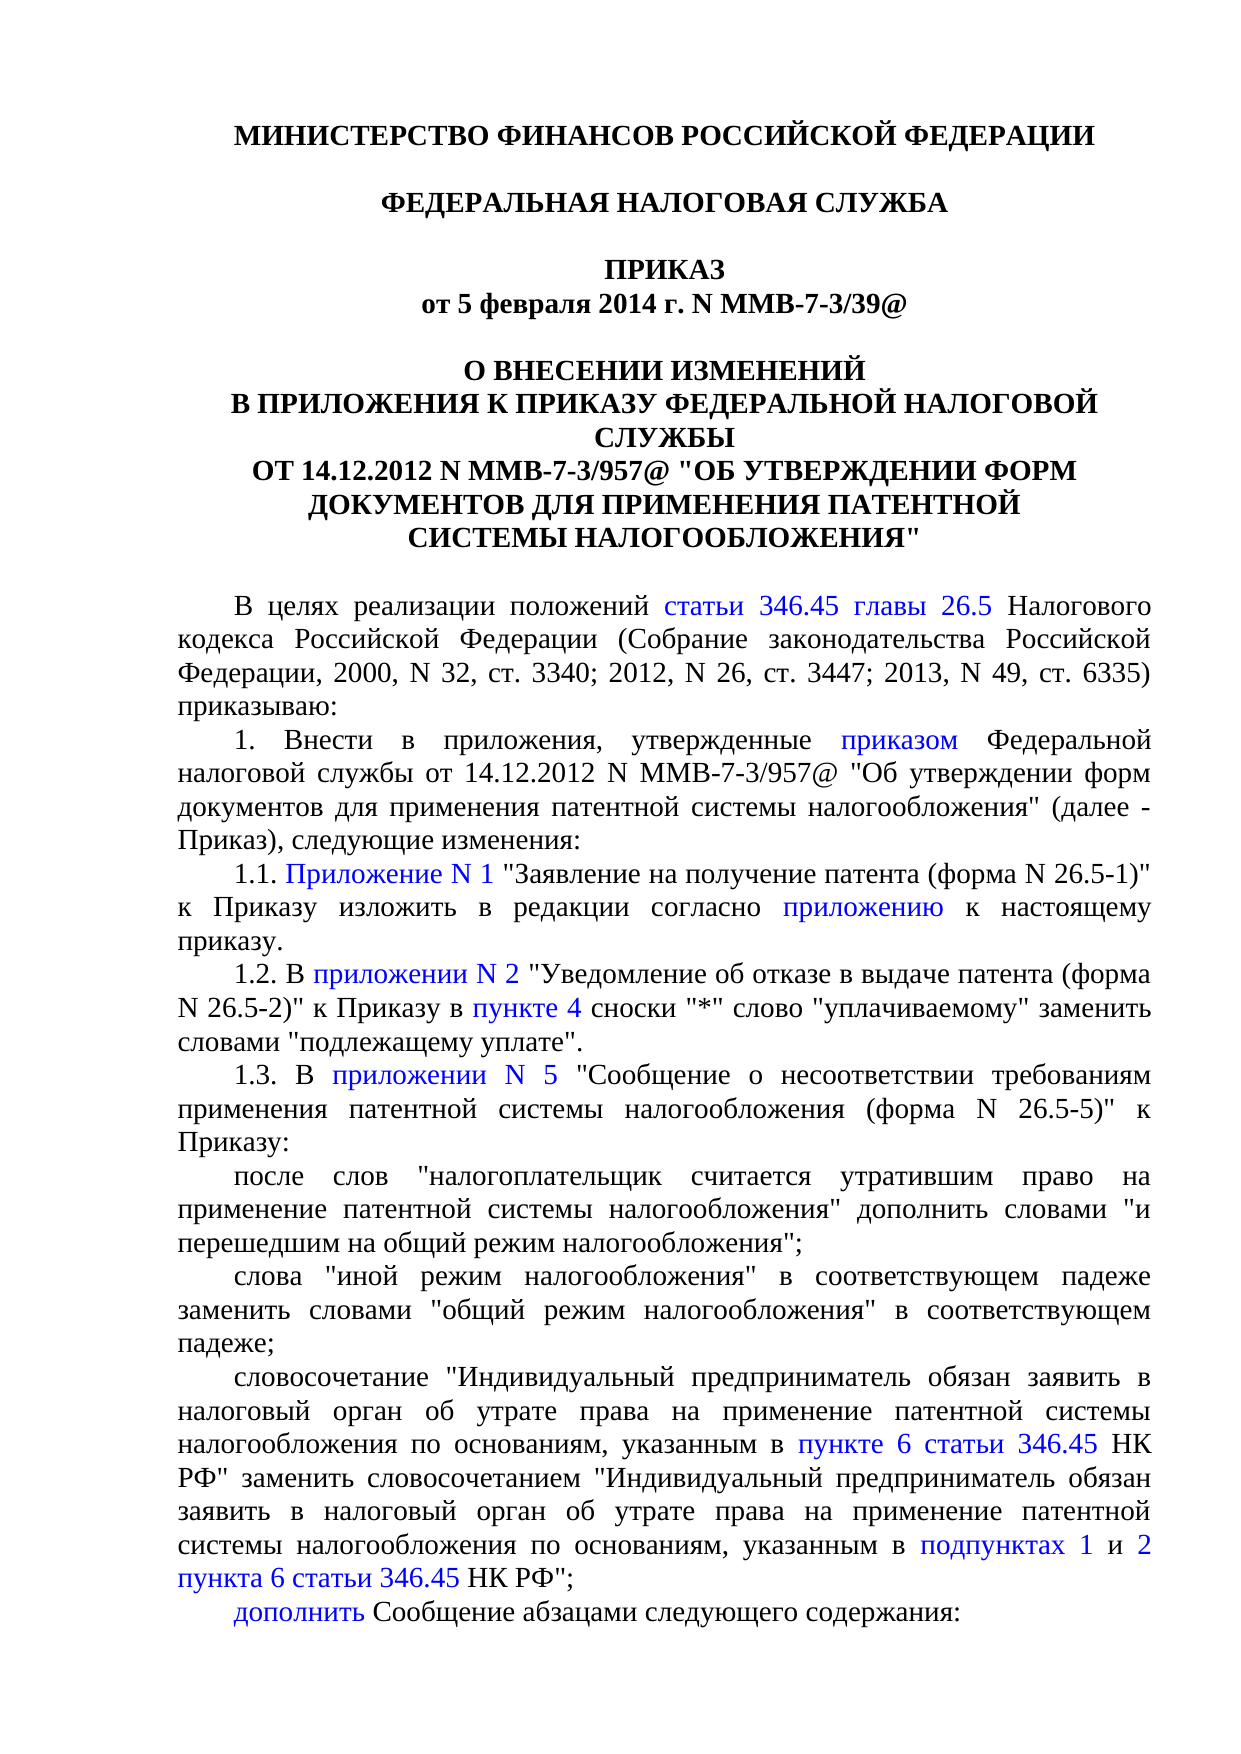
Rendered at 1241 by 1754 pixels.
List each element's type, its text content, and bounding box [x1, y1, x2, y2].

text В ПРИЛОЖЕНИЯ К ПРИКАЗУ ФЕДЕРАЛЬНОЙ НАЛОГОВОЙ СЛУЖБЫ [177, 386, 1152, 453]
text О ВНЕСЕНИИ ИЗМЕНЕНИЙ [177, 353, 1152, 386]
text 1.3. В приложении N 5 "Сообщение о несоответствии требованиям применения патентной системы налогообложения (форма N 26.5-5)" к Приказу: [177, 1057, 1152, 1158]
text 1.1. Приложение N 1 "Заявление на получение патента (форма N 26.5-1)" к Приказу изложить в редакции согласно приложению к настоящему приказу. [177, 856, 1152, 957]
text слова "иной режим налогообложения" в соответствующем падеже заменить словами "общий режим налогообложения" в соответствующем падеже; [177, 1258, 1152, 1359]
text ОТ 14.12.2012 N ММВ-7-3/957@ "ОБ УТВЕРЖДЕНИИ ФОРМ [177, 453, 1152, 487]
text 1. Внести в приложения, утвержденные приказом Федеральной налоговой службы от 14.12.2012 N ММВ-7-3/957@ "Об утверждении форм документов для применения патентной системы налогообложения" (далее - Приказ), следующие изменения: [177, 722, 1152, 856]
text словосочетание "Индивидуальный предприниматель обязан заявить в налоговый орган об утрате права на применение патентной системы налогообложения по основаниям, указанным в пункте 6 статьи 346.45 НК РФ" заменить словосочетанием "Индивидуальный предприниматель обязан заявить в налоговый орган об утрате права на применение патентной системы налогообложения по основаниям, указанным в подпунктах 1 и 2 пункта 6 статьи 346.45 НК РФ"; [177, 1359, 1152, 1594]
text ПРИКАЗ [177, 252, 1152, 286]
text 1.2. В приложении N 2 "Уведомление об отказе в выдаче патента (форма N 26.5-2)" к Приказу в пункте 4 сноски "*" слово "уплачиваемому" заменить словами "подлежащему уплате". [177, 957, 1152, 1057]
text МИНИСТЕРСТВО ФИНАНСОВ РОССИЙСКОЙ ФЕДЕРАЦИИ [177, 118, 1152, 152]
text В целях реализации положений статьи 346.45 главы 26.5 Налогового кодекса Российской Федерации (Собрание законодательства Российской Федерации, 2000, N 32, ст. 3340; 2012, N 26, ст. 3447; 2013, N 49, ст. 6335) приказываю: [177, 588, 1152, 722]
text дополнить Сообщение абзацами следующего содержания: [177, 1594, 1152, 1627]
text после слов "налогоплательщик считается утратившим право на применение патентной системы налогообложения" дополнить словами "и перешедшим на общий режим налогообложения"; [177, 1158, 1152, 1258]
text СИСТЕМЫ НАЛОГООБЛОЖЕНИЯ" [177, 521, 1152, 554]
text ФЕДЕРАЛЬНАЯ НАЛОГОВАЯ СЛУЖБА [177, 185, 1152, 219]
text от 5 февраля 2014 г. N ММВ-7-3/39@ [177, 286, 1152, 319]
text ДОКУМЕНТОВ ДЛЯ ПРИМЕНЕНИЯ ПАТЕНТНОЙ [177, 487, 1152, 521]
